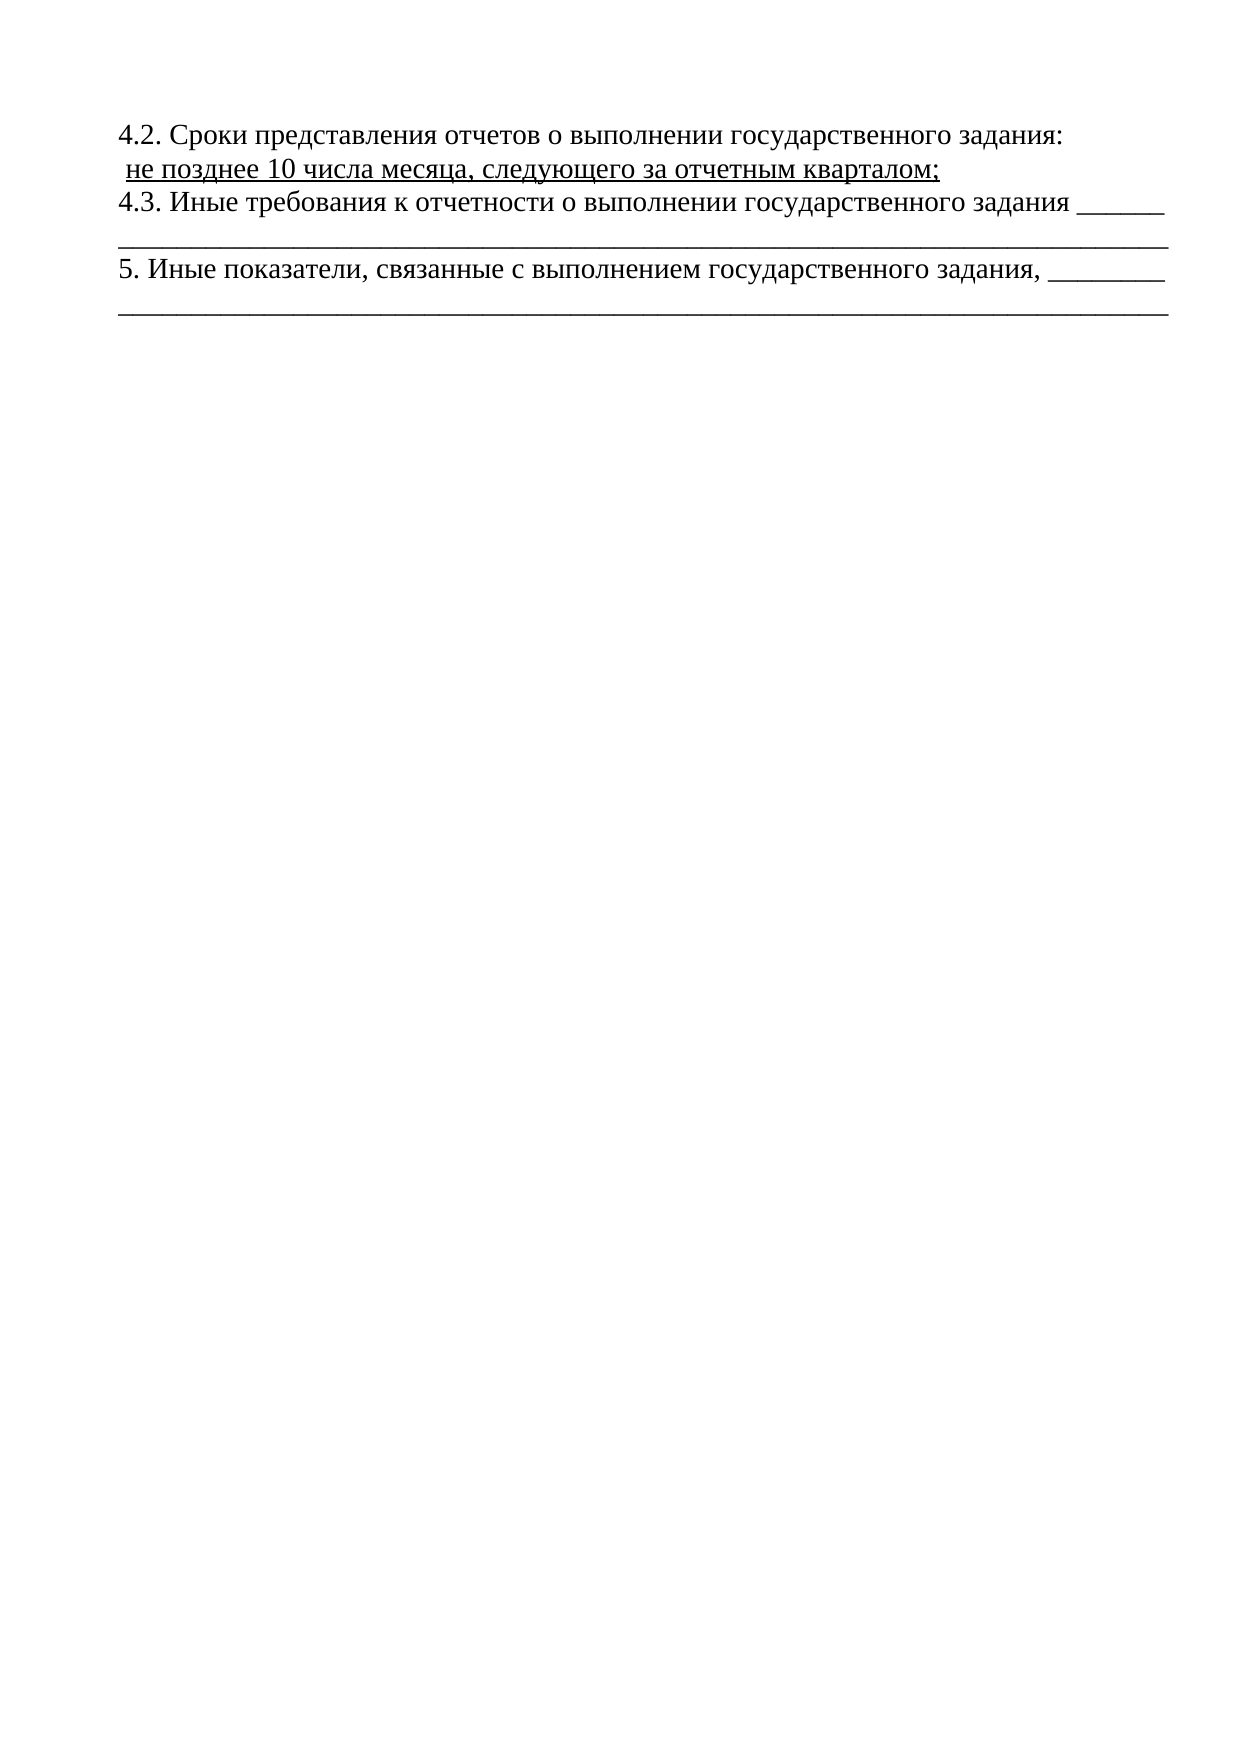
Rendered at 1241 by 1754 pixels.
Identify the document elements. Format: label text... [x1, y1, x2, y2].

text ________________________________________________________________________ [118, 218, 1181, 252]
text 5. Иные показатели, связанные с выполнением государственного задания, ________ [118, 252, 1181, 285]
text не позднее 10 числа месяца, следующего за отчетным кварталом; [118, 151, 1181, 184]
text 4.2. Сроки представления отчетов о выполнении государственного задания: [118, 117, 1181, 151]
text ________________________________________________________________________ [118, 285, 1181, 319]
text 4.3. Иные требования к отчетности о выполнении государственного задания ______ [118, 184, 1181, 218]
